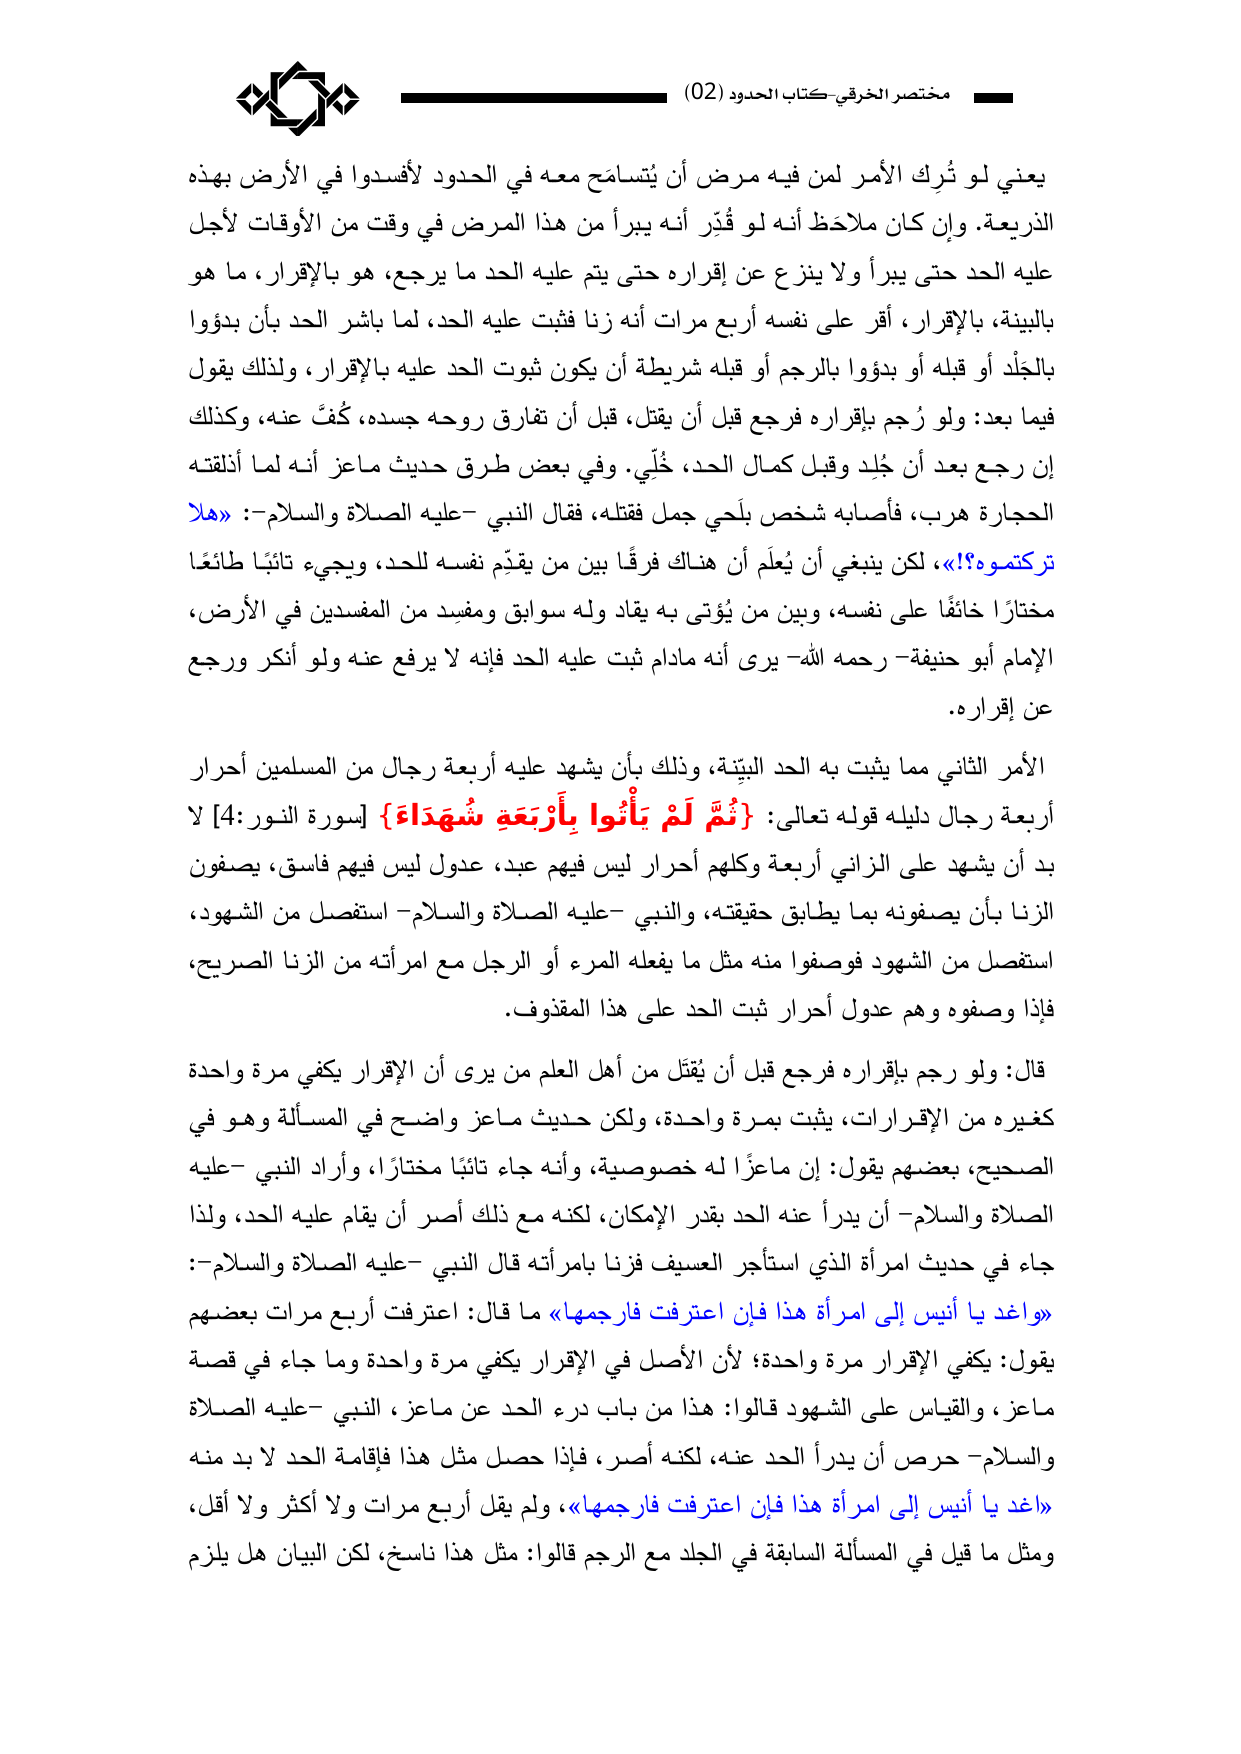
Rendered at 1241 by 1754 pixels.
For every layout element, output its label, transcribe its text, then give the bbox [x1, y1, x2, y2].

text يعني لو تُرِك الأمر لمن فيه مرض أن يُتسامَح معه في الحدود لأفسدوا في الأرض بهذه الذريعة. وإن كان ملاحَظ أنه لو قُدِّر أنه يبرأ من هذا المرض في وقت من الأوقات لأجل عليه الحد حتى يبرأ ولا ينزع عن إقراره حتى يتم عليه الحد ما يرجع، هو بالإقرار، ما هو بالبينة، بالإقرار، أقر على نفسه أربع مرات أنه زنا فثبت عليه الحد، لما باشر الحد بأن بدؤوا بالجَلْد أو قبله أو بدؤوا بالرجم أو قبله شريطة أن يكون ثبوت الحد عليه بالإقرار، ولذلك يقول فيما بعد: ولو رُجم بإقراره فرجع قبل أن يقتل، قبل أن تفارق روحه جسده، كُفَّ عنه، وكذلك إن رجع بعد أن جُلِد وقبل كمال الحد، خُلِّي. وفي بعض طرق حديث ماعز أنه لما أذلقته الحجارة هرب، فأصابه شخص بلَحي جمل فقتله، فقال النبي -عليه الصلاة والسلام-: «هلا تركتموه؟!»، لكن ينبغي أن يُعلَم أن هناك فرقًا بين من يقدِّم نفسه للحد، ويجيء تائبًا طائعًا مختارًا خائفًا على نفسه، وبين من يُؤتى به يقاد وله سوابق ومفسِد من المفسدين في الأرض، الإمام أبو حنيفة- رحمه الله- يرى أنه مادام ثبت عليه الحد فإنه لا يرفع عنه ولو أنكر ورجع عن إقراره. [187, 150, 1053, 730]
text الأمر الثاني مما يثبت به الحد البيِّنة، وذلك بأن يشهد عليه أربعة رجال من المسلمين أحرار أربعة رجال دليله قوله تعالى: {ثُمَّ لَمْ يَأْتُوا بِأَرْبَعَةِ شُهَدَاءَ} [سورة النــور:4] لا بد أن يشهد على الزاني أربعة وكلهم أحرار ليس فيهم عبد، عدول ليس فيهم فاسق، يصفون الزنا بأن يصفونه بما يطابق حقيقته، والنبي -عليه الصلاة والسلام- استفصل من الشهود، استفصل من الشهود فوصفوا منه مثل ما يفعله المرء أو الرجل مع امرأته من الزنا الصريح، فإذا وصفوه وهم عدول أحرار ثبت الحد على هذا المقذوف. [187, 742, 1053, 1032]
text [187, 1045, 1053, 1577]
